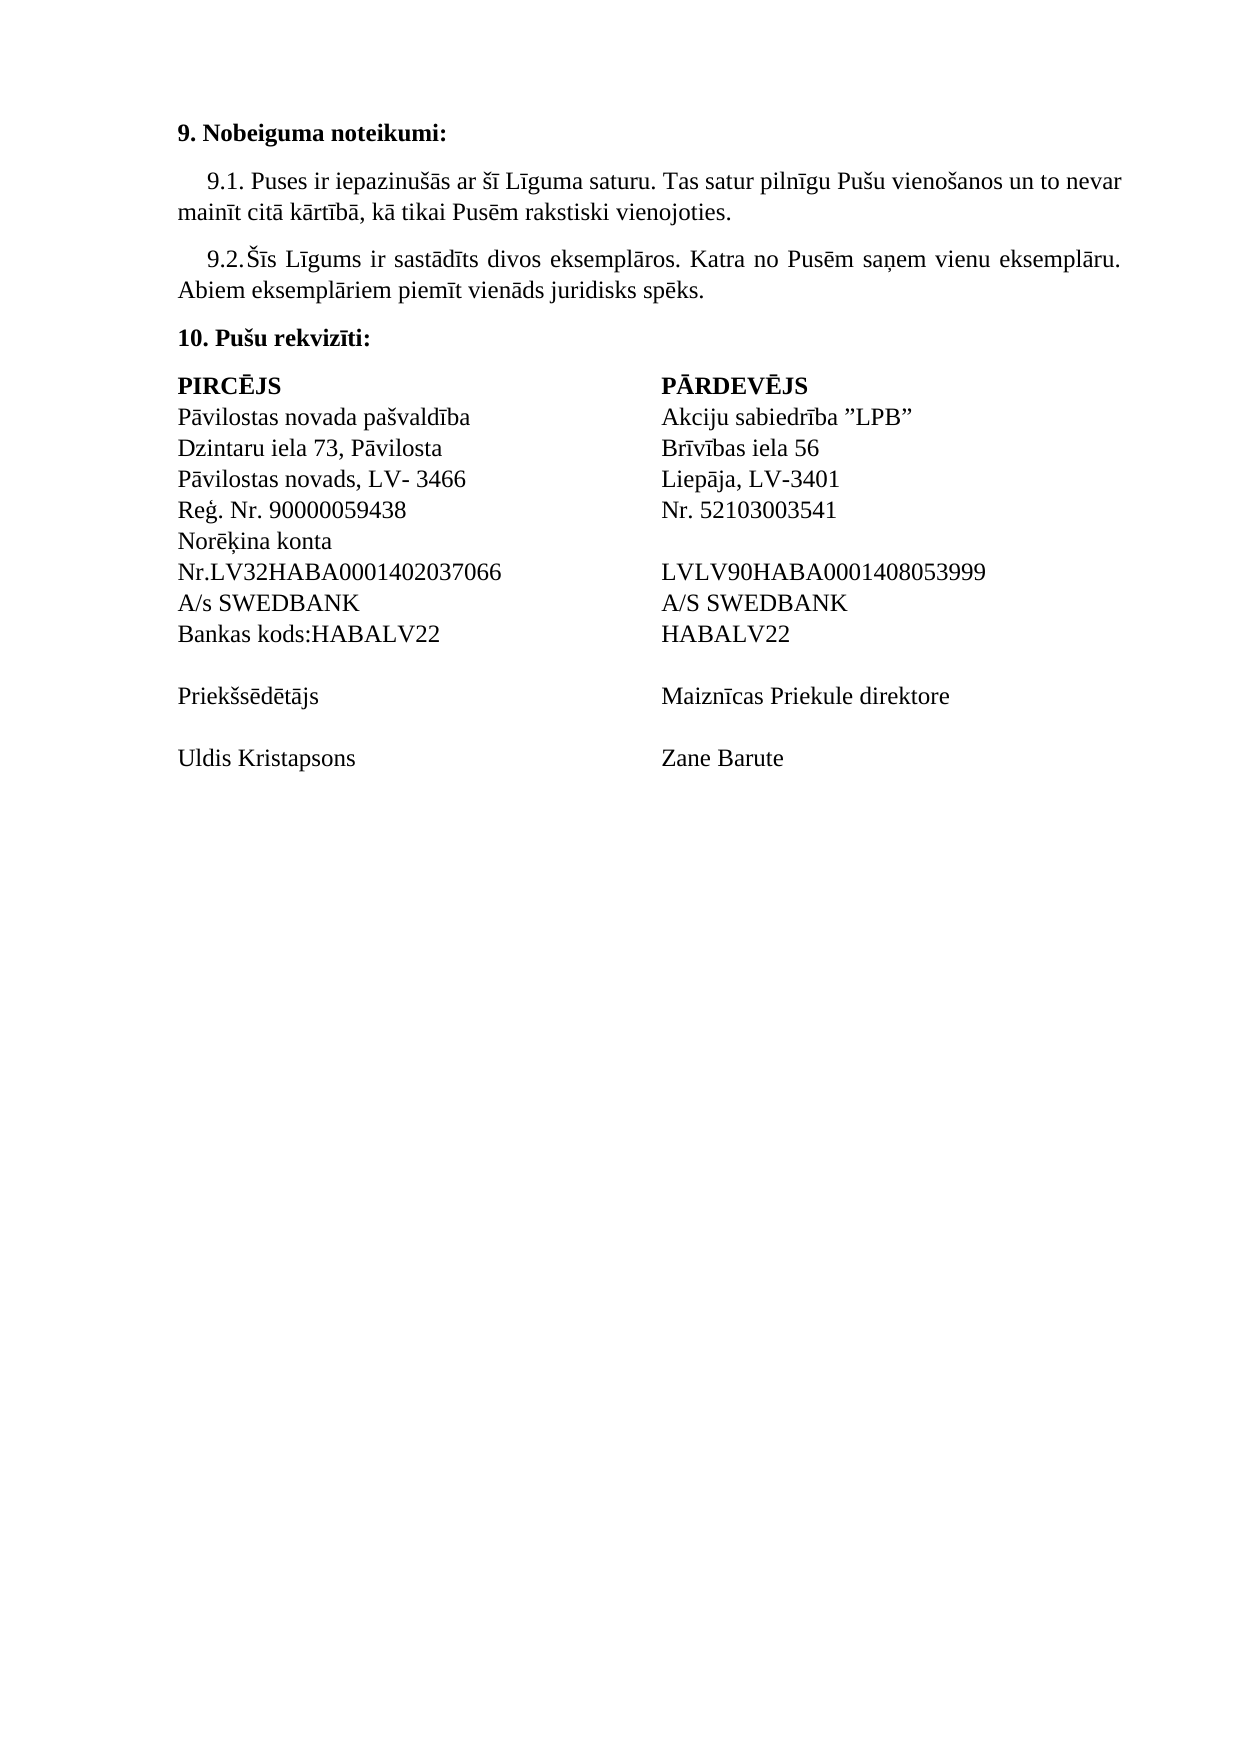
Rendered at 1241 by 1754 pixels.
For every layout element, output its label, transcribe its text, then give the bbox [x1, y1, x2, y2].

table_header PIRCĒJS Pāvilostas novada pašvaldība Dzintaru iela 73, Pāvilosta Pāvilostas novads, LV- 3466 Reģ. Nr. 90000059438 Norēķina konta Nr.LV32HABA0001402037066 A/s SWEDBANK Bankas kods:HABALV22 Priekšsēdētājs Uldis Kristapsons [166, 371, 650, 837]
list Pušu rekvizīti: [177, 323, 1122, 352]
text 9.1. Puses ir iepazinušās ar šī Līguma saturu. Tas satur pilnīgu Pušu vienošanos un to nevar mainīt citā kārtībā, kā tikai Pusēm rakstiski vienojoties. [177, 166, 1122, 226]
text 9. Nobeiguma noteikumi: [177, 118, 1122, 147]
list Šīs Līgums ir sastādīts divos eksemplāros. Katra no Pusēm saņem vienu eksemplāru. Abiem eksemplāriem piemīt vienāds juridisks spēks. [177, 244, 1122, 304]
table_header PĀRDEVĒJS Akciju sabiedrība ”LPB” Brīvības iela 56 Liepāja, LV-3401 Nr. 52103003541 LVLV90HABA0001408053999 A/S SWEDBANK HABALV22 Maiznīcas Priekule direktore Zane Barute [650, 371, 1122, 837]
